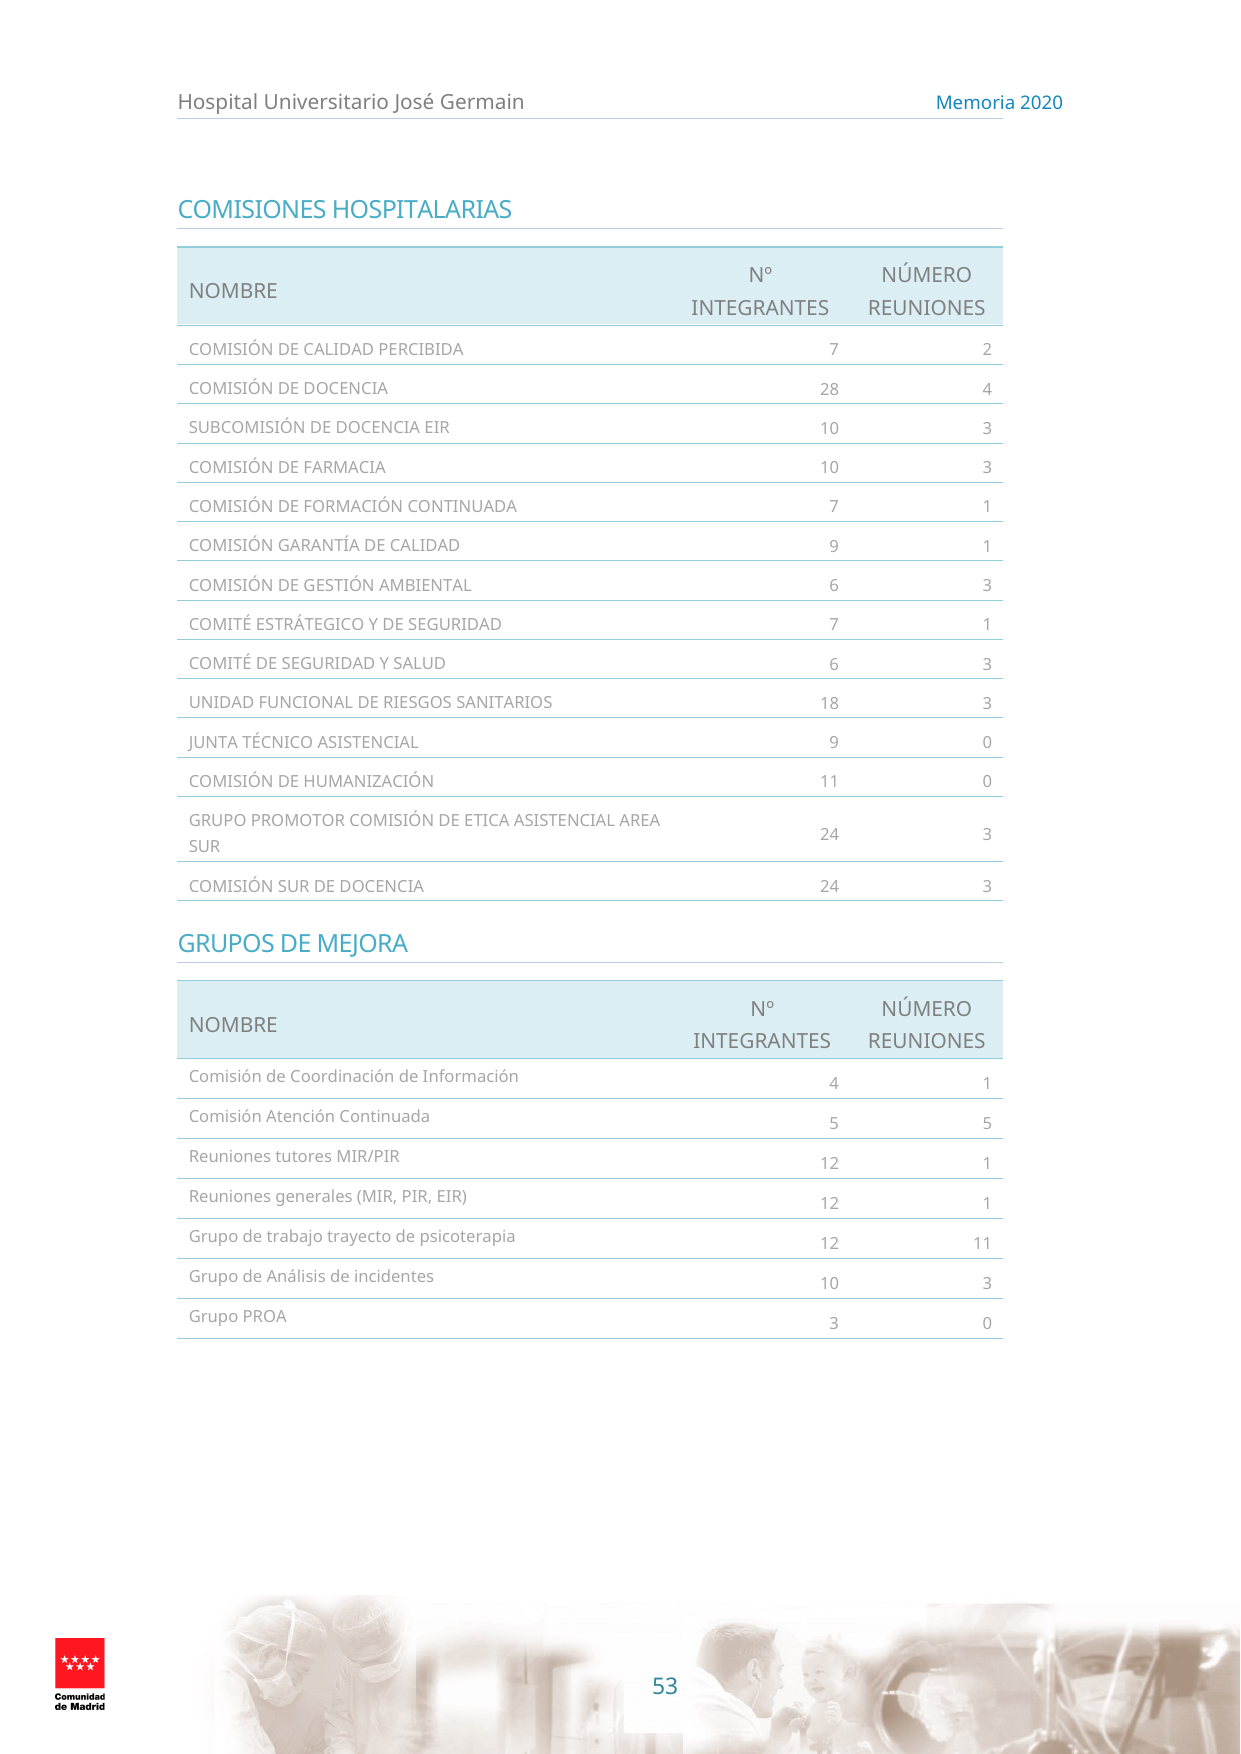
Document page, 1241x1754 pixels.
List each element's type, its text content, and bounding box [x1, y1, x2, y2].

table_cell SUBCOMISIÓN DE DOCENCIA EIR [177, 404, 673, 442]
table_cell 5 [850, 1099, 1003, 1138]
table_cell UNIDAD FUNCIONAL DE RIESGOS SANITARIOS [177, 679, 673, 717]
table_cell 3 [850, 1259, 1003, 1298]
table_cell Grupo de trabajo trayecto de psicoterapia [177, 1219, 674, 1258]
table_cell 1 [850, 601, 1003, 639]
table_cell 10 [673, 444, 850, 482]
table_cell 10 [674, 1259, 850, 1298]
table_cell 3 [850, 404, 1003, 442]
table_cell 24 [673, 862, 850, 900]
table_cell COMISIÓN DE FARMACIA [177, 444, 673, 482]
table_cell COMISIÓN SUR DE DOCENCIA [177, 862, 673, 900]
table_cell COMISIÓN DE DOCENCIA [177, 365, 673, 403]
table_cell 6 [673, 561, 850, 599]
table_cell COMISIÓN DE CALIDAD PERCIBIDA [177, 326, 673, 364]
table_cell Reuniones generales (MIR, PIR, EIR) [177, 1179, 674, 1218]
table_header Nº integrantes [673, 248, 850, 324]
table_cell 3 [850, 862, 1003, 900]
table_cell 3 [850, 679, 1003, 717]
table_cell 7 [673, 326, 850, 364]
table_cell 28 [673, 365, 850, 403]
table_cell COMITÉ ESTRÁTEGICO Y DE SEGURIDAD [177, 601, 673, 639]
table_cell 1 [850, 1139, 1003, 1178]
text Grupos de Mejora [177, 926, 1003, 962]
table_cell Grupo PROA [177, 1299, 674, 1338]
table_cell COMISIÓN DE GESTIÓN AMBIENTAL [177, 561, 673, 599]
table_cell 1 [850, 1179, 1003, 1218]
table_cell 4 [850, 365, 1003, 403]
table_header Número reuniones [850, 248, 1003, 324]
table_cell 3 [850, 444, 1003, 482]
table_cell 11 [673, 758, 850, 796]
table_cell 6 [673, 640, 850, 678]
table_cell 12 [674, 1179, 850, 1218]
table_cell 12 [674, 1219, 850, 1258]
table_cell 0 [850, 718, 1003, 757]
table_cell Comisión de Coordinación de Información [177, 1059, 674, 1098]
table_cell 3 [850, 561, 1003, 599]
table_cell 3 [850, 640, 1003, 678]
table_cell 12 [674, 1139, 850, 1178]
table_cell 9 [673, 522, 850, 560]
table_cell 18 [673, 679, 850, 717]
table_cell 5 [674, 1099, 850, 1138]
table_header Nº integrantes [674, 981, 850, 1058]
table_cell COMITÉ DE SEGURIDAD Y SALUD [177, 640, 673, 678]
table_cell Reuniones tutores MIR/PIR [177, 1139, 674, 1178]
table_header Nombre [177, 981, 674, 1058]
table_cell JUNTA TÉCNICO ASISTENCIAL [177, 718, 673, 757]
table_cell GRUPO PROMOTOR COMISIÓN DE ETICA ASISTENCIAL AREA SUR [177, 797, 673, 861]
table_cell 4 [674, 1059, 850, 1098]
picture [38, 1595, 1241, 1754]
table_cell COMISIÓN DE FORMACIÓN CONTINUADA [177, 483, 673, 521]
table_cell 7 [673, 483, 850, 521]
table_cell COMISIÓN GARANTÍA DE CALIDAD [177, 522, 673, 560]
table_cell 9 [673, 718, 850, 757]
table_cell COMISIÓN DE HUMANIZACIÓN [177, 758, 673, 796]
table_cell 0 [850, 758, 1003, 796]
table_header Nombre [177, 248, 673, 324]
table_cell 0 [850, 1299, 1003, 1338]
table_cell Grupo de Análisis de incidentes [177, 1259, 674, 1298]
table_cell 1 [850, 522, 1003, 560]
table_cell 2 [850, 326, 1003, 364]
table_cell 1 [850, 1059, 1003, 1098]
table_cell 24 [673, 797, 850, 861]
table_cell 11 [850, 1219, 1003, 1258]
table_cell Comisión Atención Continuada [177, 1099, 674, 1138]
table_cell 3 [674, 1299, 850, 1338]
table_cell 10 [673, 404, 850, 442]
table_cell 3 [850, 797, 1003, 861]
table_cell 1 [850, 483, 1003, 521]
table_cell 7 [673, 601, 850, 639]
text Comisiones Hospitalarias [177, 192, 1003, 228]
table_header Número reuniones [850, 981, 1003, 1058]
